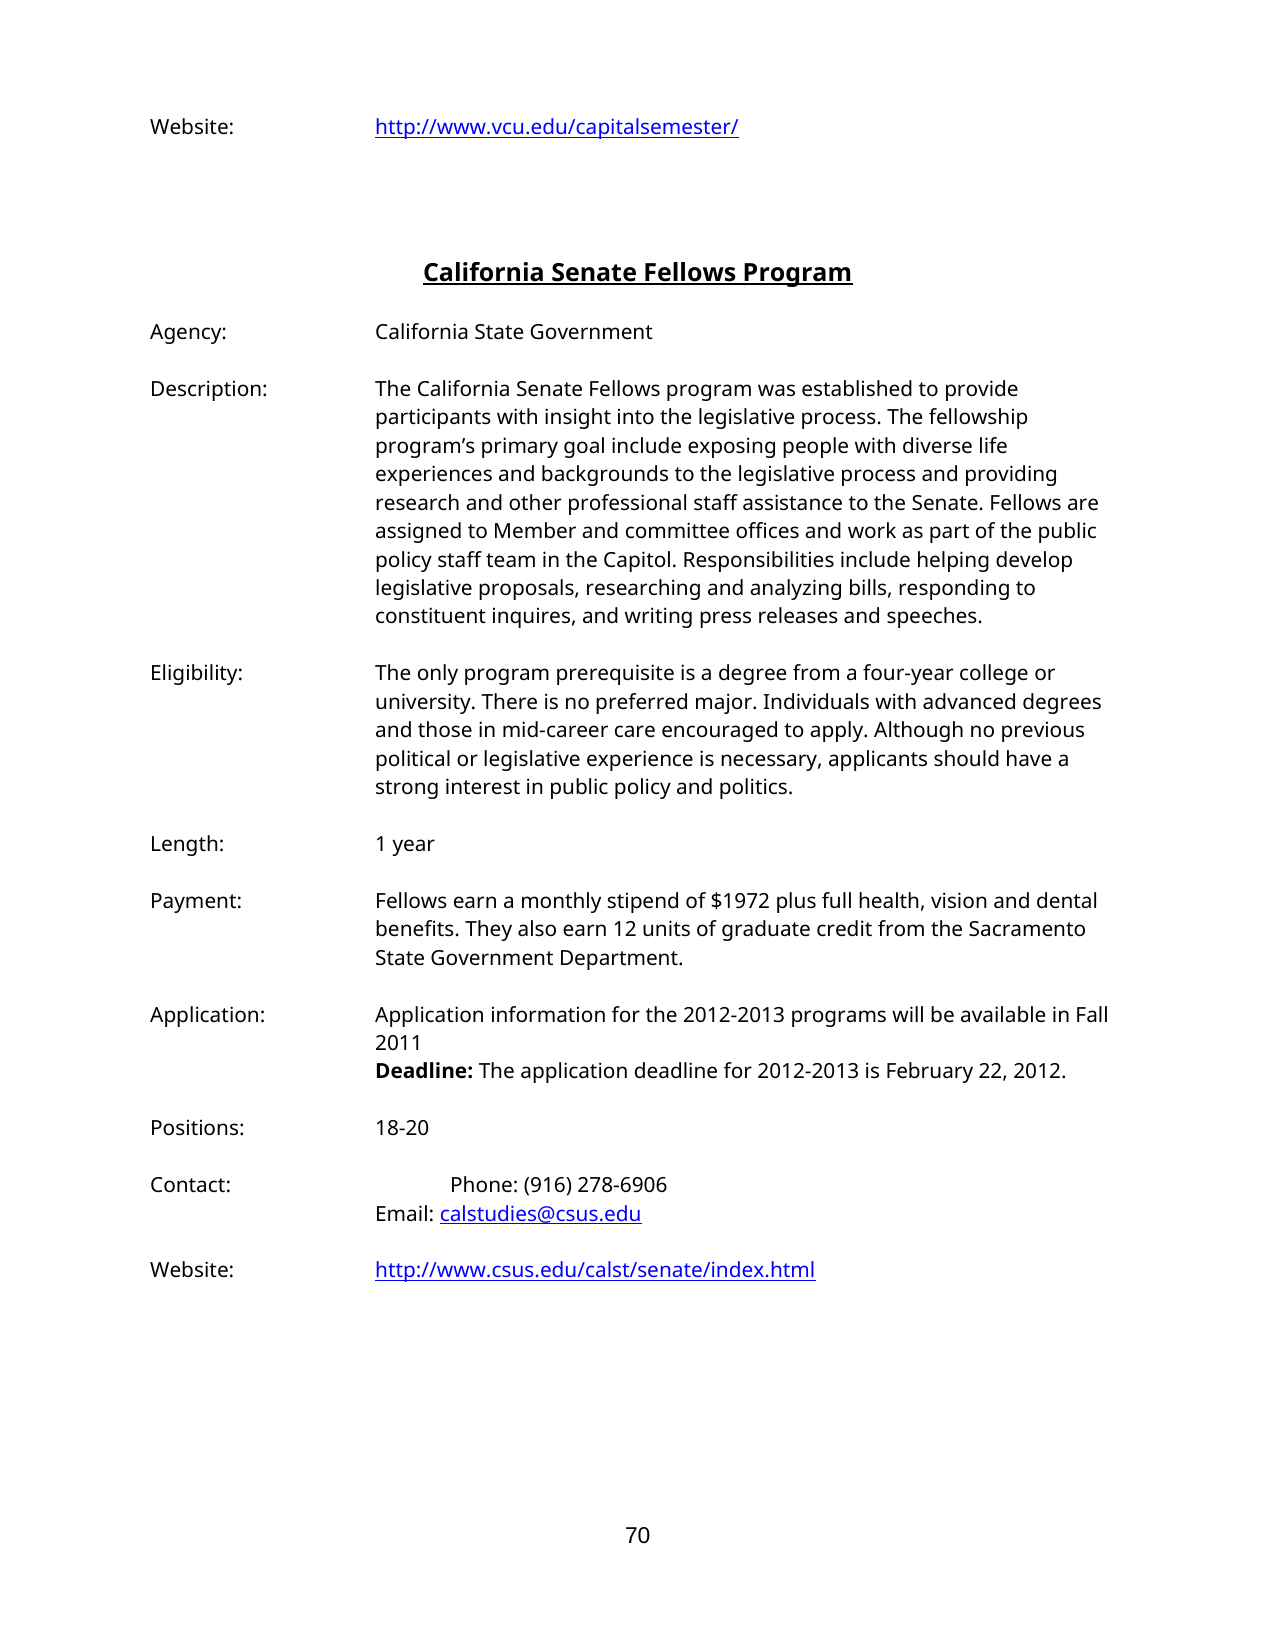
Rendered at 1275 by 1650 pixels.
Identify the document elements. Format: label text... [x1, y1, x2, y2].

text Website: http://www.csus.edu/calst/senate/index.html [150, 1256, 1125, 1284]
text Agency: California State Government [150, 317, 1125, 346]
text Payment: Fellows earn a monthly stipend of $1972 plus full health, vision and dental benefits. They also earn 12 units of graduate credit from the Sacramento State Government Department. [150, 886, 1125, 971]
text Eligibility: The only program prerequisite is a degree from a four-year college or university. There is no preferred major. Individuals with advanced degrees and those in mid-career care encouraged to apply. Although no previous political or legislative experience is necessary, applicants should have a strong interest in public policy and politics. [150, 658, 1125, 801]
text Website: http://www.vcu.edu/capitalsemester/ [150, 112, 1125, 141]
text Positions: 18-20 [150, 1113, 1125, 1142]
text Length: 1 year [150, 829, 1125, 857]
text Deadline: The application deadline for 2012-2013 is February 22, 2012. [150, 1057, 1125, 1085]
subtitle California Senate Fellows Program [150, 255, 1125, 289]
text Email: calstudies@csus.edu [150, 1199, 1125, 1227]
text Application: Application information for the 2012-2013 programs will be available in Fall 2011 [150, 1000, 1125, 1057]
text Contact: Phone: (916) 278-6906 [150, 1170, 1125, 1199]
text Description: The California Senate Fellows program was established to provide participants with insight into the legislative process. The fellowship program’s primary goal include exposing people with diverse life experiences and backgrounds to the legislative process and providing research and other professional staff assistance to the Senate. Fellows are assigned to Member and committee offices and work as part of the public policy staff team in the Capitol. Responsibilities include helping develop legislative proposals, researching and analyzing bills, responding to constituent inquires, and writing press releases and speeches. [150, 374, 1125, 630]
